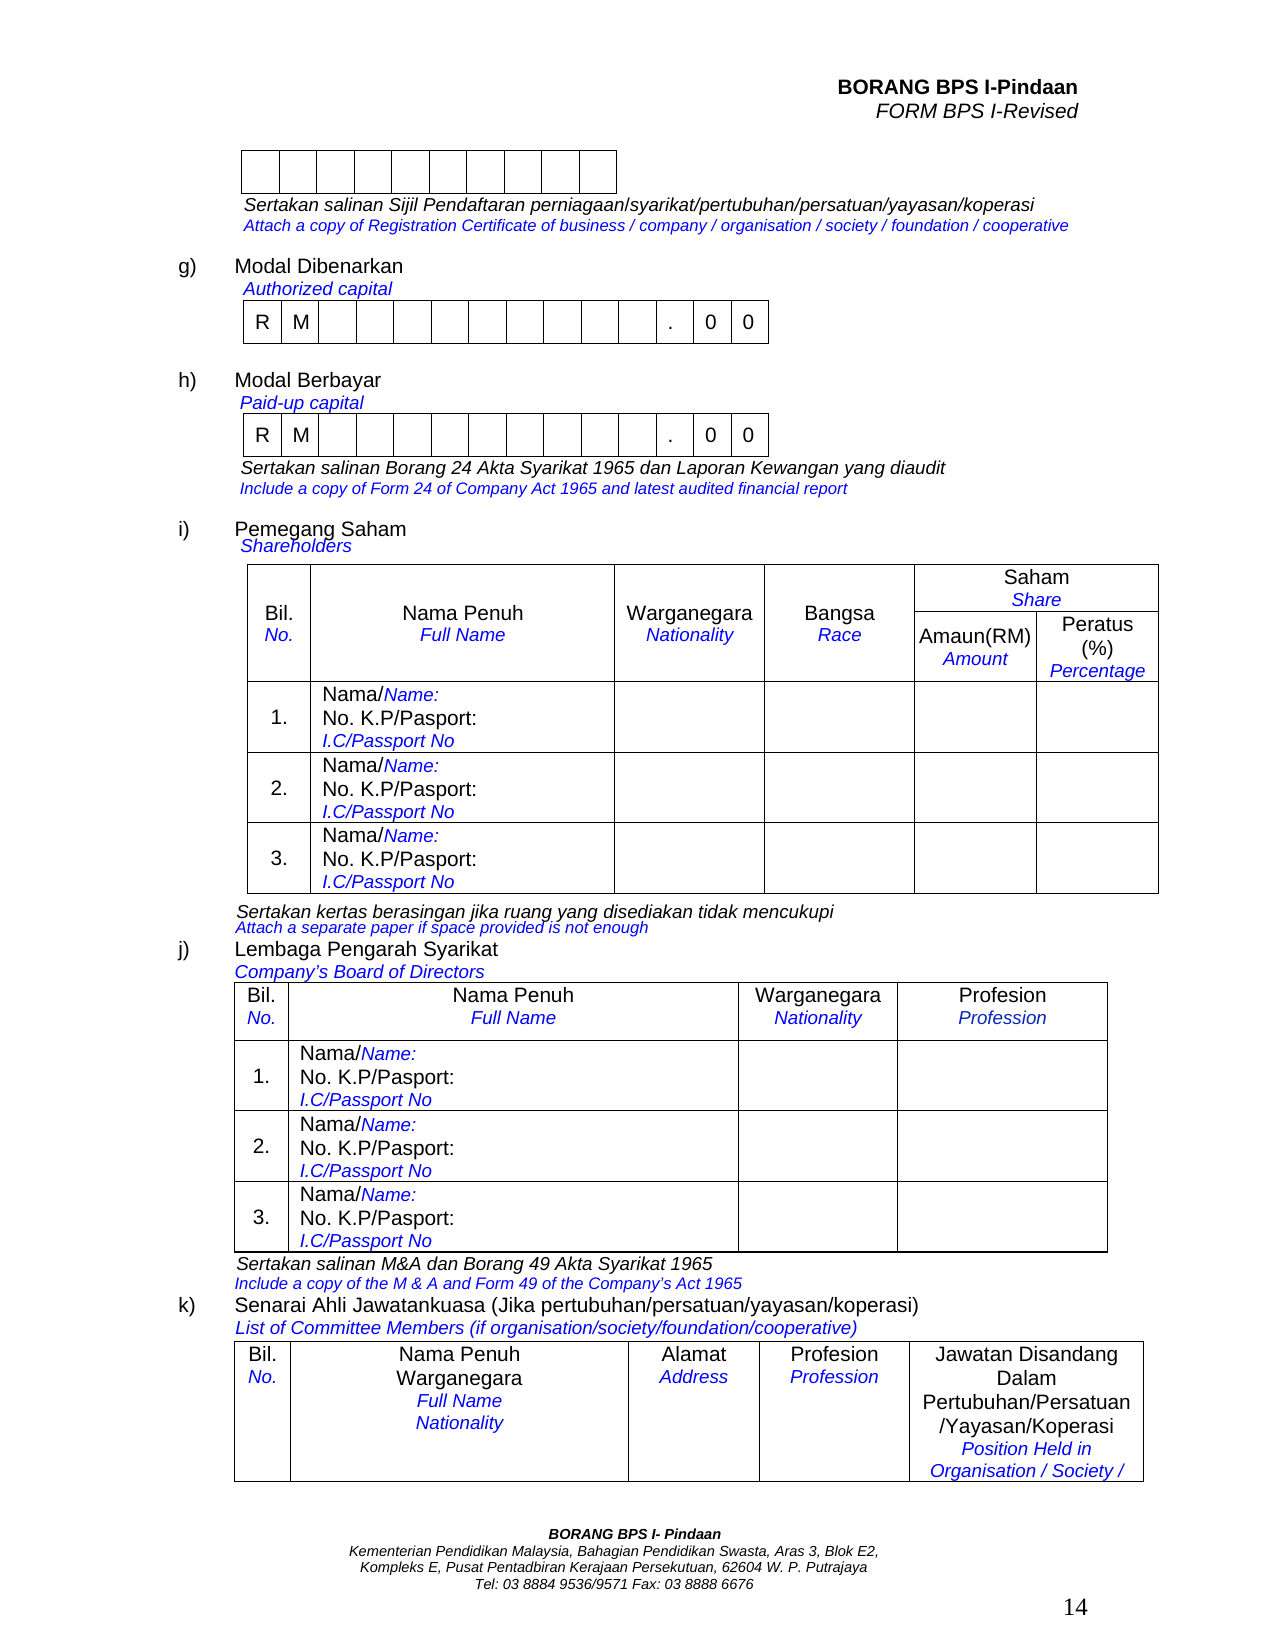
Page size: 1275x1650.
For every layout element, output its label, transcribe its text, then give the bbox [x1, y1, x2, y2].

table_cell [615, 682, 764, 752]
table_cell Amaun(RM) Amount [915, 612, 1036, 681]
table_cell Nama/Name: No. K.P/Pasport: I.C/Passport No [311, 823, 614, 893]
table_cell Nama/Name: No. K.P/Pasport: I.C/Passport No [289, 1182, 738, 1251]
table_header [317, 151, 354, 193]
table_cell [915, 682, 1036, 752]
table_header [357, 301, 393, 342]
table_header [507, 414, 543, 456]
text Company’s Board of Directors [234, 961, 1087, 982]
table_header [394, 414, 431, 456]
text Sertakan salinan Sijil Pendaftaran perniagaan/syarikat/pertubuhan/persatuan/yayasan/koperasi [178, 194, 1087, 216]
table_cell 1. [235, 1041, 288, 1110]
table_header Nama Penuh Full Name [289, 983, 738, 1040]
table_header [432, 414, 468, 456]
table_cell Nama/Name: No. K.P/Pasport: I.C/Passport No [289, 1111, 738, 1181]
table_header Nama Penuh Full Name [311, 565, 614, 681]
table_cell [1037, 682, 1158, 752]
table_header Warganegara Nationality [739, 983, 897, 1040]
list Senarai Ahli Jawatankuasa (Jika pertubuhan/persatuan/yayasan/koperasi) [178, 1293, 1087, 1317]
list Modal Dibenarkan [178, 254, 1087, 278]
table_header [355, 151, 391, 193]
table_header [505, 151, 541, 193]
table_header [760, 1342, 909, 1481]
text Shareholders [198, 541, 1087, 556]
table_header [580, 151, 616, 193]
table_cell Nama/Name: No. K.P/Pasport: I.C/Passport No [311, 753, 614, 822]
table_header M [282, 414, 318, 456]
table_header M [282, 301, 318, 342]
table_cell [898, 1182, 1107, 1251]
table_cell [615, 823, 764, 893]
table_header Saham Share [915, 565, 1158, 611]
table_cell [739, 1182, 897, 1251]
table_cell 2. [235, 1111, 288, 1181]
table_header Bil. No. [235, 1342, 290, 1481]
table_cell [1037, 753, 1158, 822]
text Authorized capital [197, 278, 1087, 299]
text Attach a copy of Registration Certificate of business / company / organisation / society / foundation / cooperative [244, 216, 1087, 235]
table_header [392, 151, 429, 193]
table_header Bil. No. [248, 565, 310, 681]
table_cell Peratus (%) Percentage [1037, 612, 1158, 681]
text List of Committee Members (if organisation/society/foundation/cooperative) [235, 1317, 1087, 1339]
table_header [357, 414, 393, 456]
table_cell 1. [248, 682, 310, 752]
table_cell [915, 753, 1036, 822]
table_cell 3. [235, 1182, 288, 1251]
table_cell Nama/Name: No. K.P/Pasport: I.C/Passport No [289, 1041, 738, 1110]
table_header 0 [694, 301, 731, 342]
table_cell [739, 1111, 897, 1181]
table_cell [898, 1111, 1107, 1181]
text Paid-up capital [234, 391, 1087, 413]
table_header [242, 151, 279, 193]
table_header Warganegara Nationality [615, 565, 764, 681]
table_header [291, 1342, 628, 1481]
table_header [319, 414, 356, 456]
text Include a copy of Form 24 of Company Act 1965 and latest audited financial report [178, 479, 1087, 498]
table_header 0 [732, 301, 768, 342]
table_header [469, 301, 506, 342]
table_header Alamat Address [629, 1342, 759, 1481]
list Pemegang Saham [178, 517, 1087, 541]
table_header [582, 414, 618, 456]
table_cell Nama/Name: No. K.P/Pasport: I.C/Passport No [311, 682, 614, 752]
table_header [582, 301, 618, 342]
table_cell [765, 823, 914, 893]
table_header R [244, 301, 281, 342]
table_header 0 [694, 414, 731, 456]
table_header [910, 1342, 1143, 1481]
table_header [542, 151, 579, 193]
table_header R [244, 414, 281, 456]
table_cell [915, 823, 1036, 893]
table_cell 2. [248, 753, 310, 822]
table_header Bil. No. [235, 983, 288, 1040]
table_header [280, 151, 316, 193]
text Sertakan salinan M&A dan Borang 49 Akta Syarikat 1965 [178, 1252, 1087, 1274]
list Lembaga Pengarah Syarikat [178, 937, 1087, 961]
table_header [430, 151, 466, 193]
list Modal Berbayar [178, 367, 1087, 391]
text Attach a separate paper if space provided is not enough [178, 922, 1087, 937]
table_cell [739, 1041, 897, 1110]
table_cell [765, 753, 914, 822]
table_header [319, 301, 356, 342]
table_header [467, 151, 504, 193]
table_cell [1037, 823, 1158, 893]
table_header [544, 414, 581, 456]
table_cell 3. [248, 823, 310, 893]
table_header [544, 301, 581, 342]
table_cell [898, 1041, 1107, 1110]
table_header [619, 301, 656, 342]
table_header [507, 301, 543, 342]
table_header [469, 414, 506, 456]
table_header . [657, 414, 693, 456]
table_cell [765, 682, 914, 752]
table_header 0 [732, 414, 768, 456]
table_header . [657, 301, 693, 342]
table_header [619, 414, 656, 456]
table_cell [615, 753, 764, 822]
text Sertakan kertas berasingan jika ruang yang disediakan tidak mencukupi [178, 901, 1087, 922]
text Include a copy of the M & A and Form 49 of the Company’s Act 1965 [234, 1274, 1087, 1293]
table_header Bangsa Race [765, 565, 914, 681]
table_header [432, 301, 468, 342]
table_header Profesion Profession [898, 983, 1107, 1040]
text Sertakan salinan Borang 24 Akta Syarikat 1965 dan Laporan Kewangan yang diaudit [178, 457, 1087, 479]
table_header [394, 301, 431, 342]
